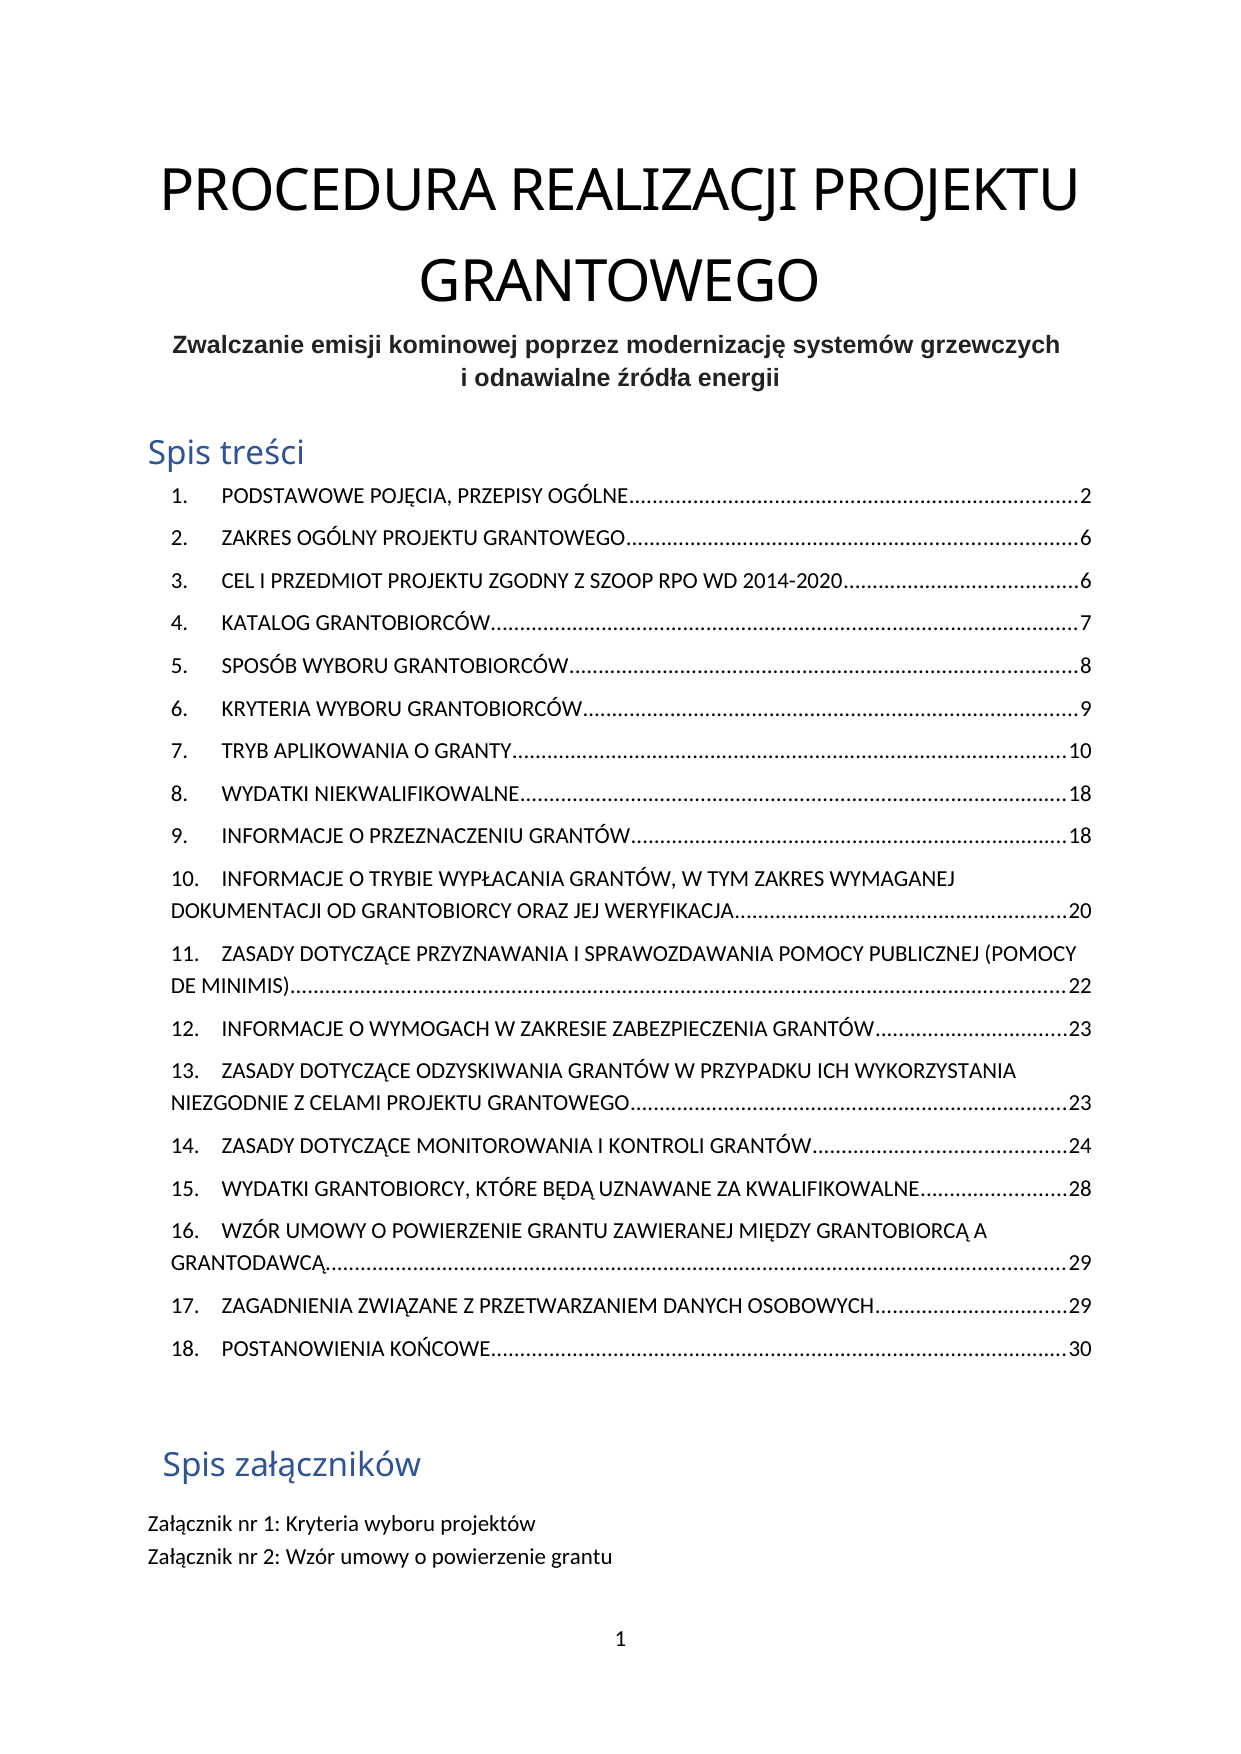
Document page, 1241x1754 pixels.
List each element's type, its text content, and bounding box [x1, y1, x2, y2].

text Spis załączników [162, 1441, 1093, 1486]
text Załącznik nr 1: Kryteria wyboru projektów [148, 1509, 1093, 1538]
text Załącznik nr 2: Wzór umowy o powierzenie grantu [148, 1542, 1093, 1570]
text Zwalczanie emisji kominowej poprzez modernizację systemów grzewczych i odnawialne źródła energii [148, 330, 1093, 392]
title PROCEDURA REALIZACJI PROJEKTU GRANTOWEGO [148, 148, 1093, 318]
